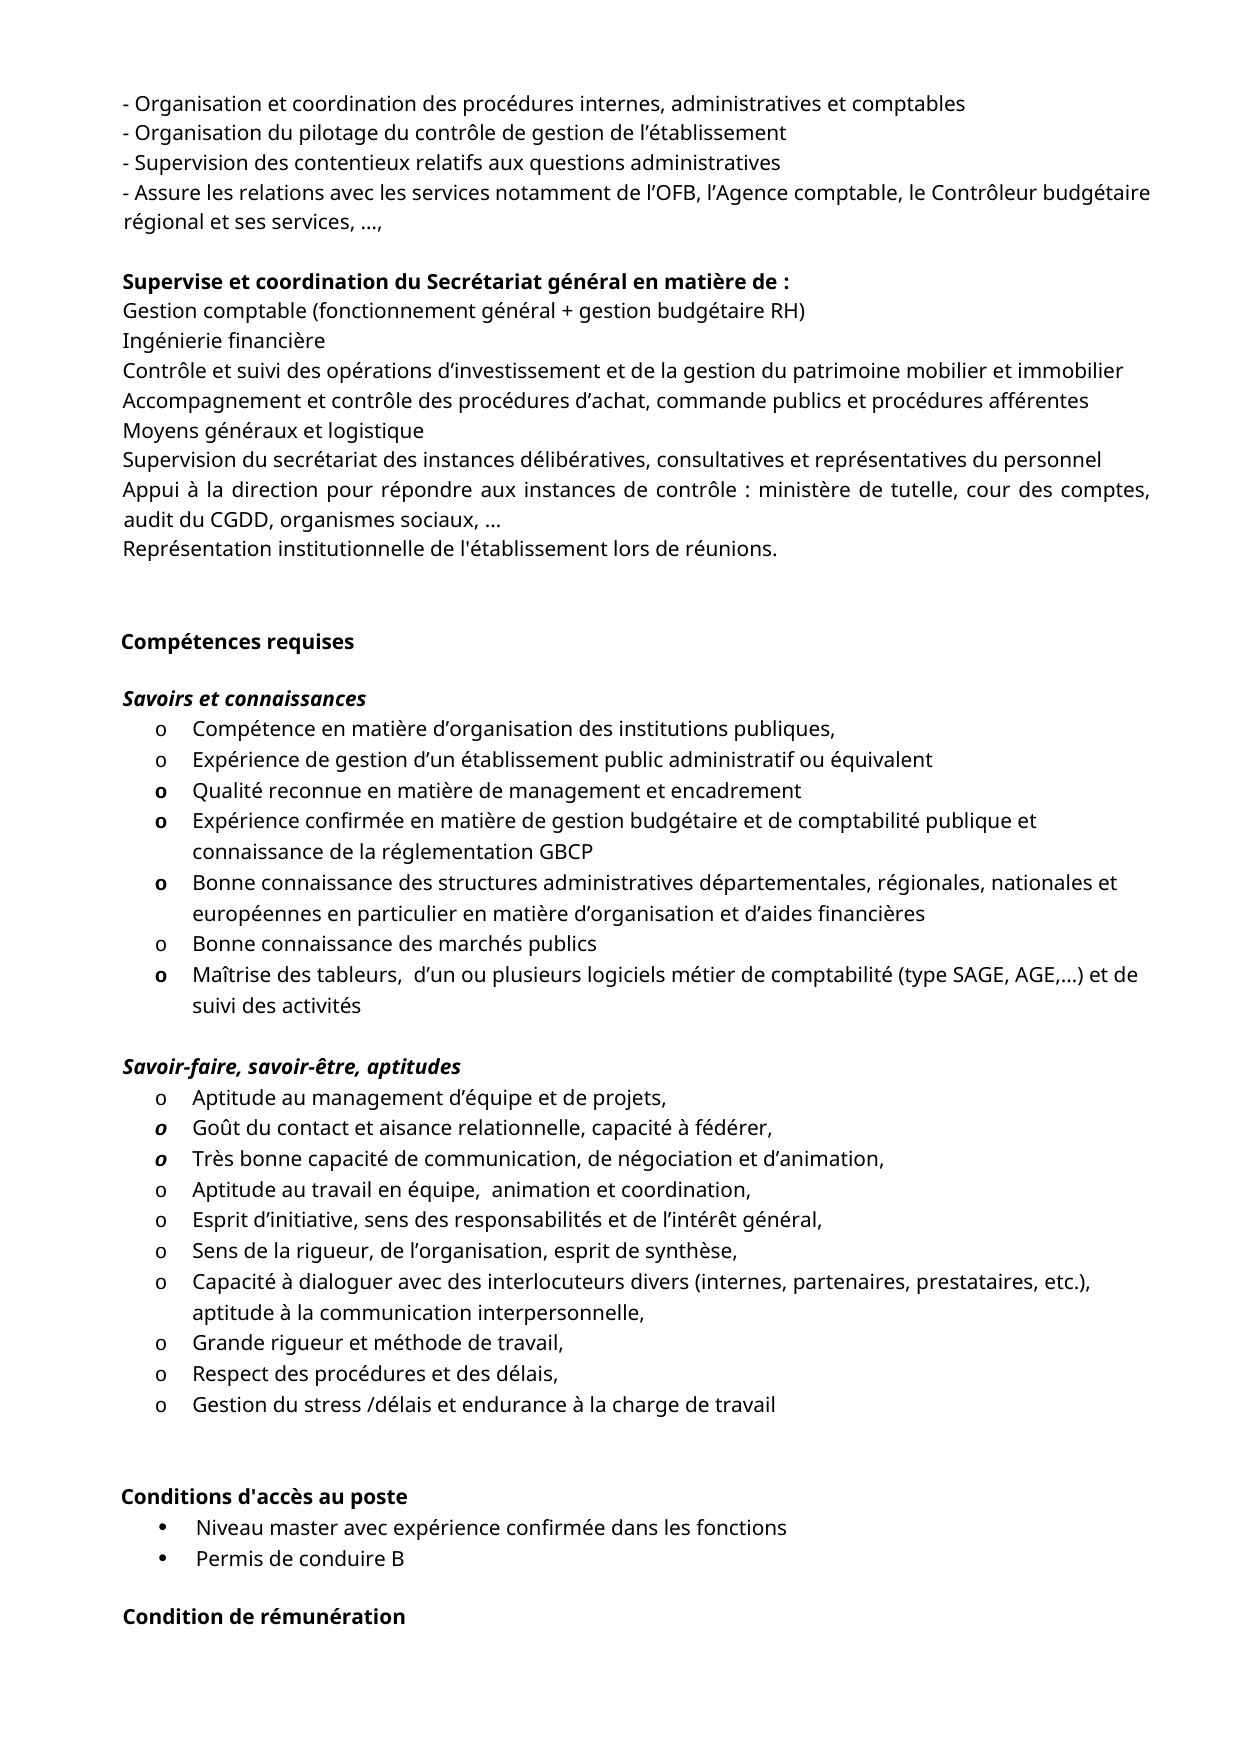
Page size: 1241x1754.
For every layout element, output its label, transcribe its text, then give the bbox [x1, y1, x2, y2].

text Représentation institutionnelle de l'établissement lors de réunions. [122, 534, 1152, 563]
text Moyens généraux et logistique [122, 416, 1152, 444]
text Contrôle et suivi des opérations d’investissement et de la gestion du patrimoine mobilier et immobilier [122, 356, 1152, 385]
text - Assure les relations avec les services notamment de l’OFB, l’Agence comptable, le Contrôleur budgétaire régional et ses services, …, [122, 178, 1152, 236]
text Supervision du secrétariat des instances délibératives, consultatives et représentatives du personnel [122, 446, 1152, 474]
list Goût du contact et aisance relationnelle, capacité à fédérer, [154, 1113, 1152, 1142]
list Aptitude au travail en équipe, animation et coordination, [154, 1175, 1152, 1203]
list Compétence en matière d’organisation des institutions publiques, [154, 714, 1152, 743]
text Supervise et coordination du Secrétariat général en matière de : [122, 267, 1152, 295]
text Ingénierie financière [122, 326, 1152, 355]
list Expérience de gestion d’un établissement public administratif ou équivalent [154, 745, 1152, 774]
text Accompagnement et contrôle des procédures d’achat, commande publics et procédures afférentes [122, 386, 1152, 414]
list Aptitude au management d’équipe et de projets, [154, 1083, 1152, 1111]
list Très bonne capacité de communication, de négociation et d’animation, [154, 1144, 1152, 1173]
list Respect des procédures et des délais, [154, 1359, 1152, 1388]
list Bonne connaissance des marchés publics [154, 929, 1152, 958]
text - Organisation et coordination des procédures internes, administratives et comptables [122, 89, 1152, 117]
subtitle Conditions d'accès au poste [121, 1482, 1152, 1510]
list Niveau master avec expérience confirmée dans les fonctions [158, 1512, 1152, 1542]
list Sens de la rigueur, de l’organisation, esprit de synthèse, [154, 1236, 1152, 1265]
subtitle Compétences requises [121, 627, 1152, 656]
list Qualité reconnue en matière de management et encadrement [154, 776, 1152, 804]
text Appui à la direction pour répondre aux instances de contrôle : ministère de tutelle, cour des comptes, audit du CGDD, organismes sociaux, … [122, 475, 1152, 533]
list Bonne connaissance des structures administratives départementales, régionales, nationales et européennes en particulier en matière d’organisation et d’aides financières [154, 868, 1152, 927]
text Condition de rémunération [122, 1602, 1152, 1631]
list Expérience confirmée en matière de gestion budgétaire et de comptabilité publique et connaissance de la réglementation GBCP [154, 807, 1152, 866]
text Savoir-faire, savoir-être, aptitudes [122, 1052, 1152, 1080]
text - Supervision des contentieux relatifs aux questions administratives [122, 148, 1152, 177]
text Savoirs et connaissances [122, 684, 1152, 712]
list Permis de conduire B [158, 1543, 1152, 1572]
list Esprit d’initiative, sens des responsabilités et de l’intérêt général, [154, 1206, 1152, 1234]
list Maîtrise des tableurs, d’un ou plusieurs logiciels métier de comptabilité (type SAGE, AGE,…) et de suivi des activités [154, 960, 1152, 1019]
list Grande rigueur et méthode de travail, [154, 1328, 1152, 1357]
text - Organisation du pilotage du contrôle de gestion de l’établissement [122, 118, 1152, 147]
text Gestion comptable (fonctionnement général + gestion budgétaire RH) [122, 297, 1152, 325]
list Gestion du stress /délais et endurance à la charge de travail [154, 1390, 1152, 1418]
list Capacité à dialoguer avec des interlocuteurs divers (internes, partenaires, prestataires, etc.), aptitude à la communication interpersonnelle, [154, 1267, 1152, 1326]
